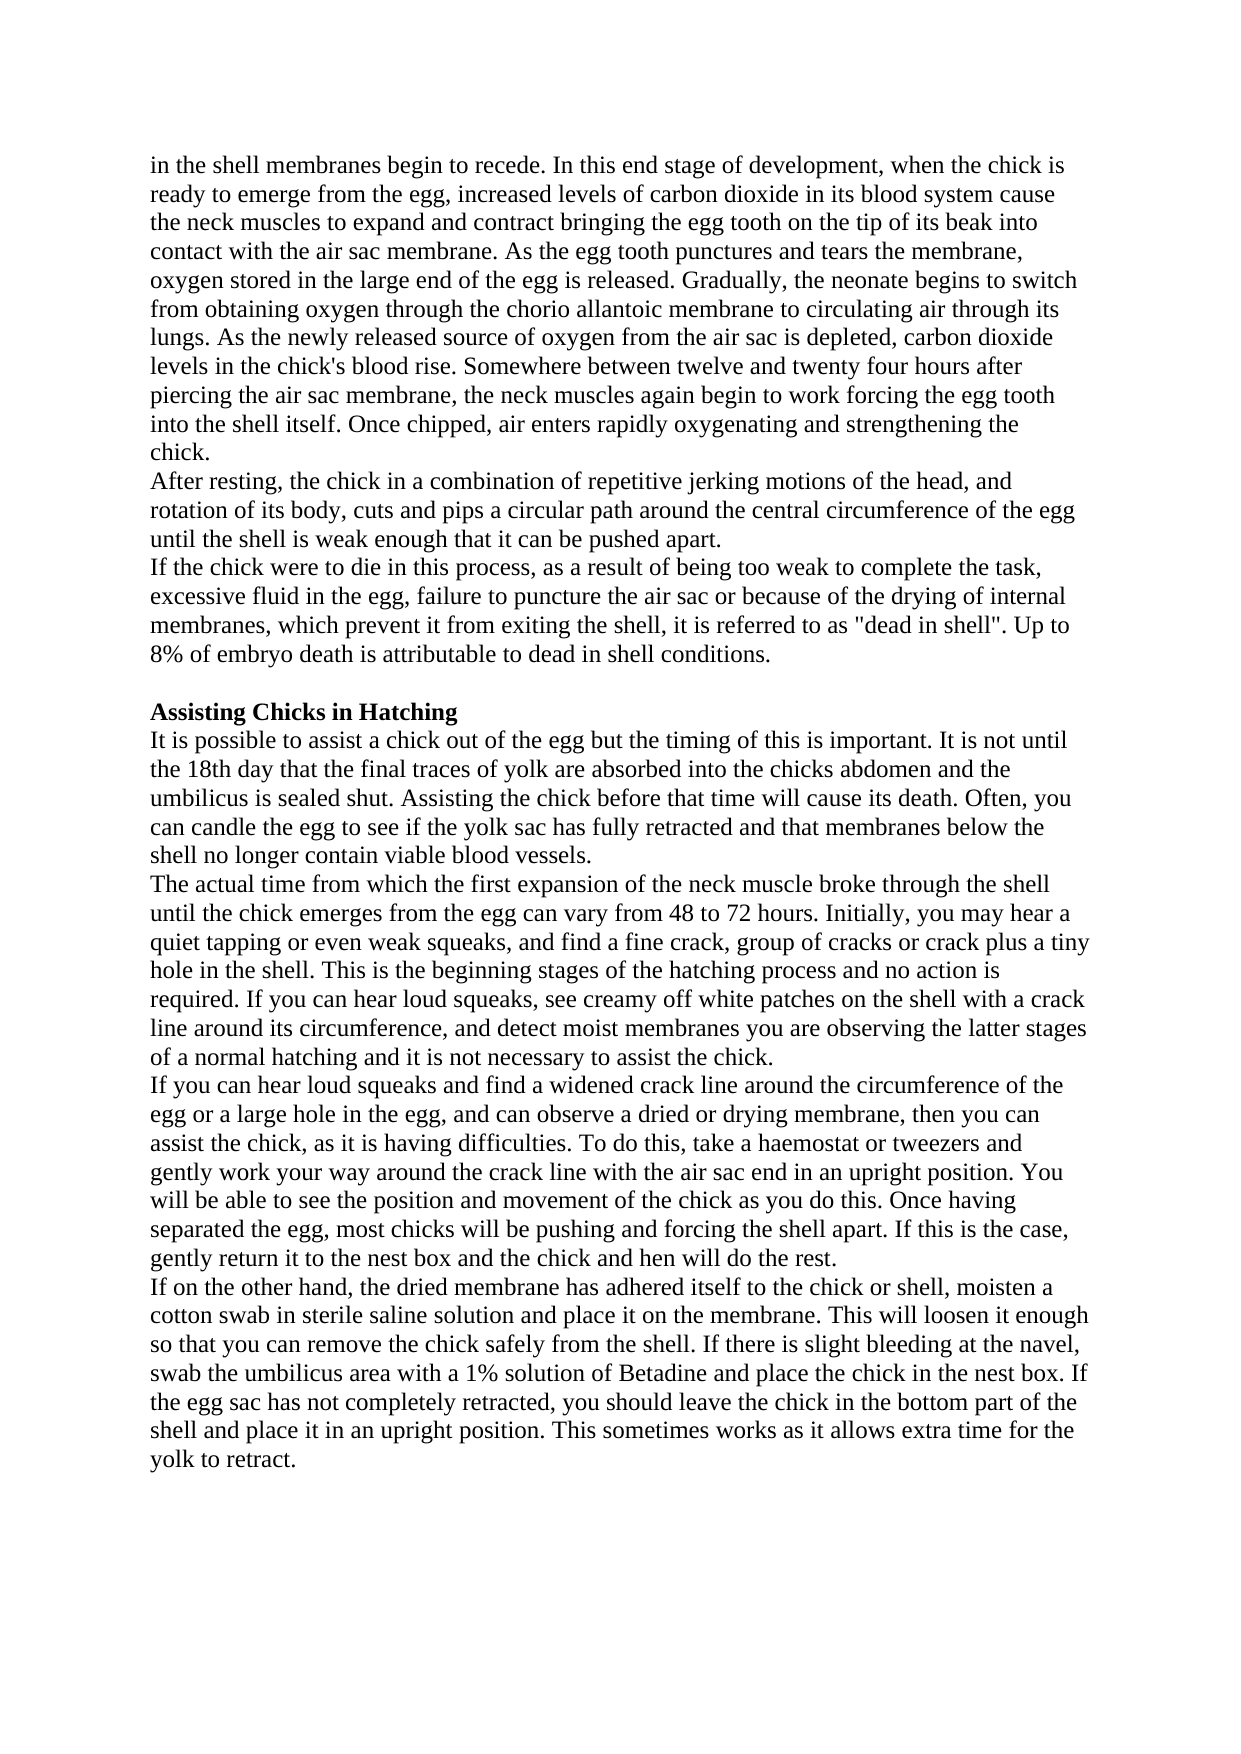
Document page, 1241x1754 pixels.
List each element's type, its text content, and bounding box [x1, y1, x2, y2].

text Assisting Chicks in Hatching It is possible to assist a chick out of the egg but the timing of this is important. It is not until the 18th day that the final traces of yolk are absorbed into the chicks abdomen and the umbilicus is sealed shut. Assisting the chick before that time will cause its death. Often, you can candle the egg to see if the yolk sac has fully retracted and that membranes below the shell no longer contain viable blood vessels. The actual time from which the first expansion of the neck muscle broke through the shell until the chick emerges from the egg can vary from 48 to 72 hours. Initially, you may hear a quiet tapping or even weak squeaks, and find a fine crack, group of cracks or crack plus a tiny hole in the shell. This is the beginning stages of the hatching process and no action is required. If you can hear loud squeaks, see creamy off white patches on the shell with a crack line around its circumference, and detect moist membranes you are observing the latter stages of a normal hatching and it is not necessary to assist the chick. If you can hear loud squeaks and find a widened crack line around the circumference of the egg or a large hole in the egg, and can observe a dried or drying membrane, then you can assist the chick, as it is having difficulties. To do this, take a haemostat or tweezers and gently work your way around the crack line with the air sac end in an upright position. You will be able to see the position and movement of the chick as you do this. Once having separated the egg, most chicks will be pushing and forcing the shell apart. If this is the case, gently return it to the nest box and the chick and hen will do the rest. If on the other hand, the dried membrane has adhered itself to the chick or shell, moisten a cotton swab in sterile saline solution and place it on the membrane. This will loosen it enough so that you can remove the chick safely from the shell. If there is slight bleeding at the navel, swab the umbilicus area with a 1% solution of Betadine and place the chick in the nest box. If the egg sac has not completely retracted, you should leave the chick in the bottom part of the shell and place it in an upright position. This sometimes works as it allows extra time for the yolk to retract. [150, 697, 1090, 1473]
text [150, 150, 1090, 667]
